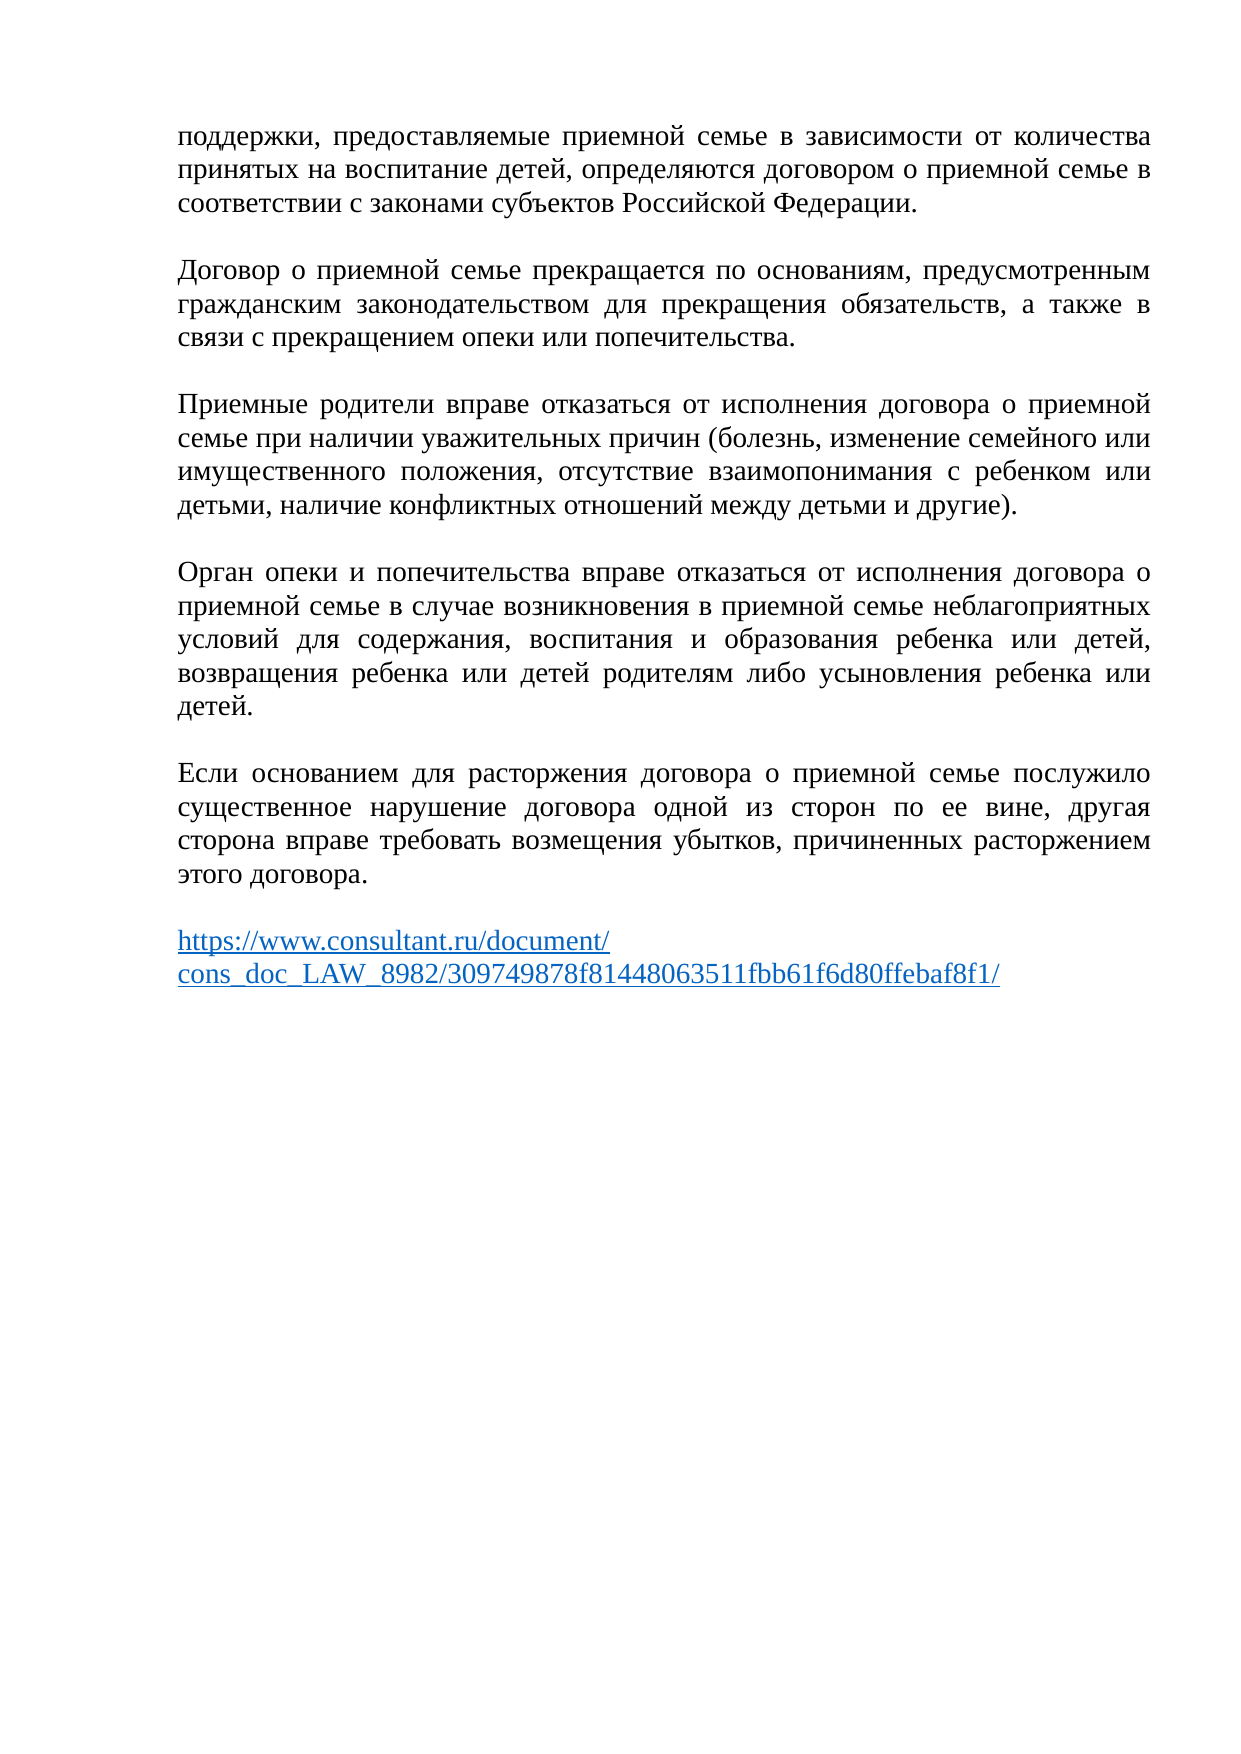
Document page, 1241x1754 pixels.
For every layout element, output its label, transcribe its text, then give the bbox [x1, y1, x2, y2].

text Приемные родители вправе отказаться от исполнения договора о приемной семье при наличии уважительных причин (болезнь, изменение семейного или имущественного положения, отсутствие взаимопонимания с ребенком или детьми, наличие конфликтных отношений между детьми и другие). [177, 386, 1152, 521]
text Орган опеки и попечительства вправе отказаться от исполнения договора о приемной семье в случае возникновения в приемной семье неблагоприятных условий для содержания, воспитания и образования ребенка или детей, возвращения ребенка или детей родителям либо усыновления ребенка или детей. [177, 554, 1152, 722]
text https://www.consultant.ru/document/cons_doc_LAW_8982/309749878f81448063511fbb61f6d80ffebaf8f1/ [177, 923, 1152, 990]
text Договор о приемной семье прекращается по основаниям, предусмотренным гражданским законодательством для прекращения обязательств, а также в связи с прекращением опеки или попечительства. [177, 252, 1152, 353]
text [177, 118, 1152, 219]
text Если основанием для расторжения договора о приемной семье послужило существенное нарушение договора одной из сторон по ее вине, другая сторона вправе требовать возмещения убытков, причиненных расторжением этого договора. [177, 755, 1152, 889]
